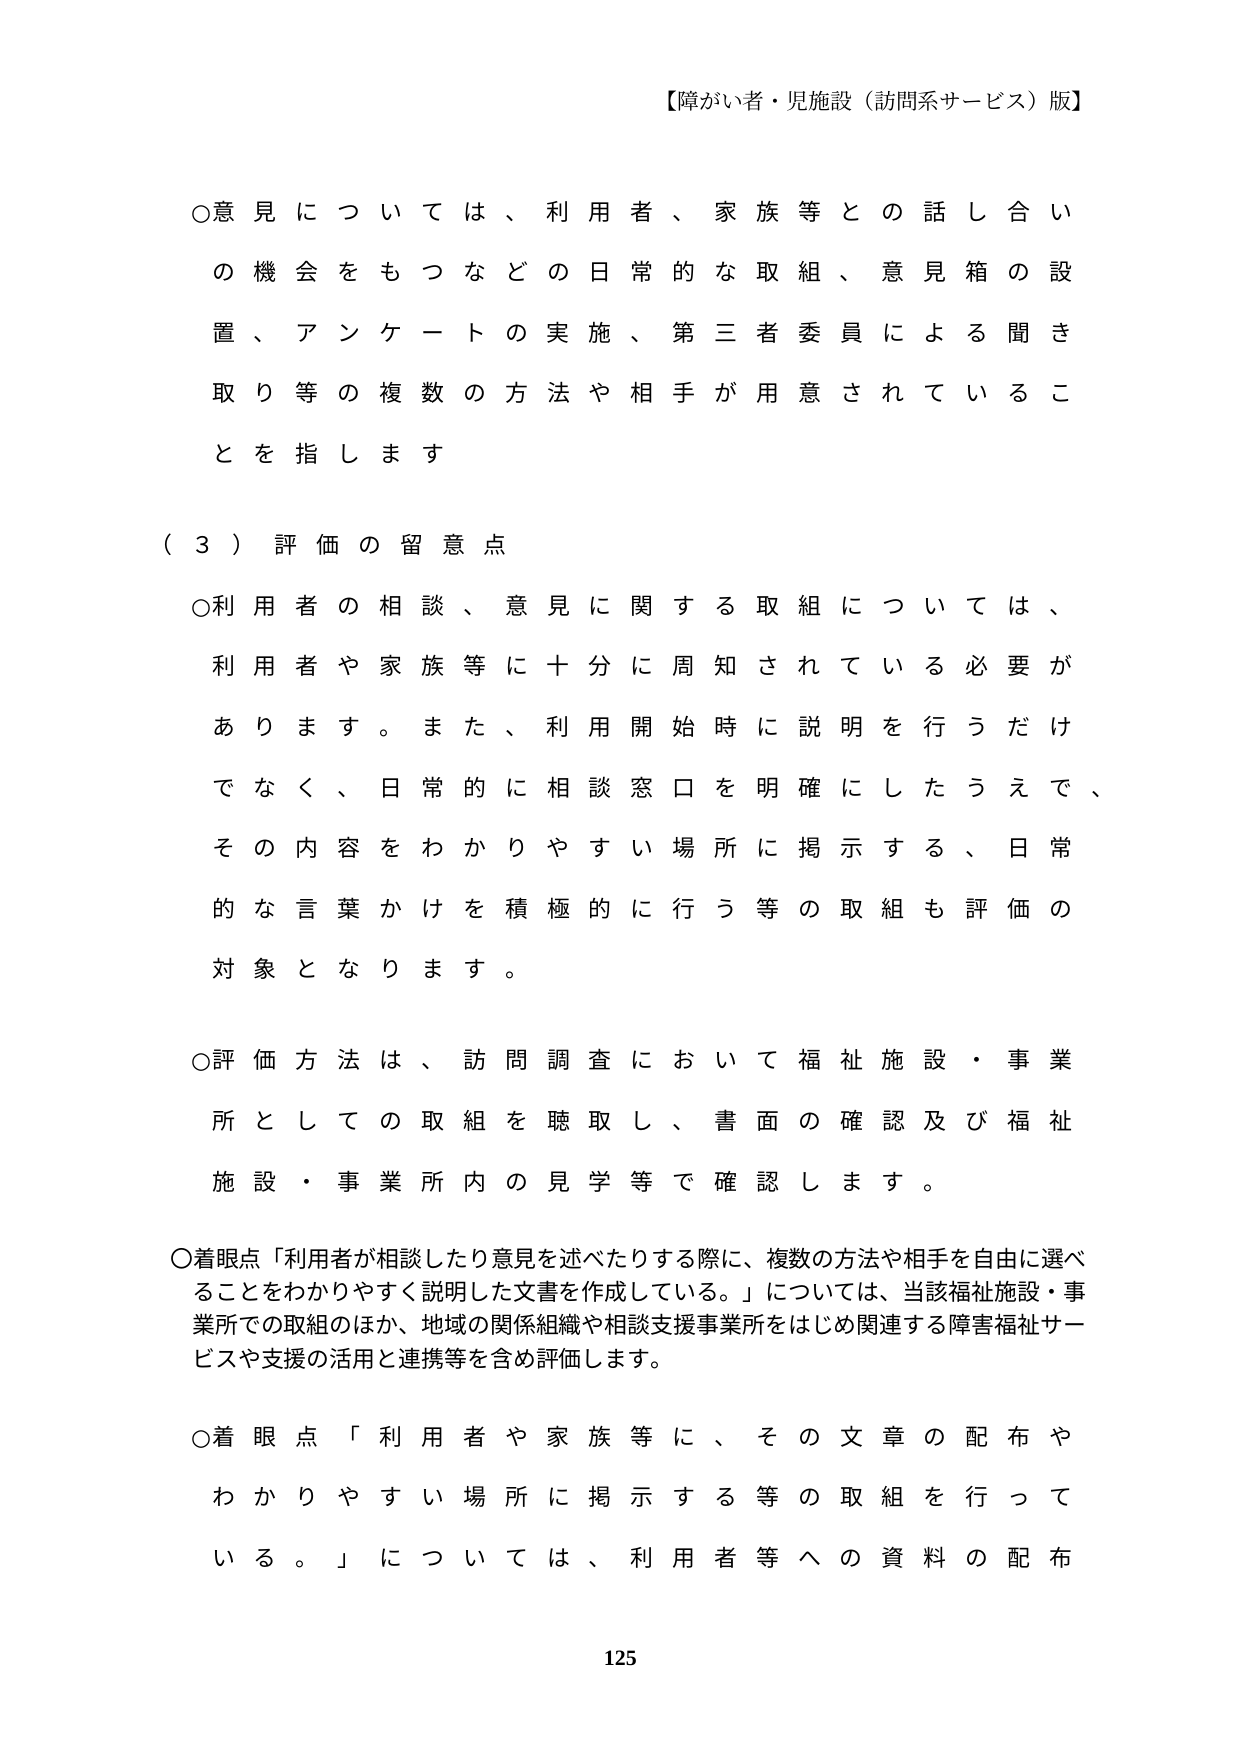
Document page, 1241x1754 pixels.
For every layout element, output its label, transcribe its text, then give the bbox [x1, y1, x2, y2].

text （３）評価の留意点 [149, 513, 1091, 574]
text ○意見については、利用者、家族等との話し合いの機会をもつなどの日常的な取組、意見箱の設置、アンケートの実施、第三者委員による聞き取り等の複数の方法や相手が用意されていることを指します [170, 180, 1091, 483]
text ○評価方法は、訪問調査において福祉施設・事業所としての取組を聴取し、書面の確認及び福祉施設・事業所内の見学等で確認します。 [170, 1028, 1091, 1210]
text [170, 1405, 1091, 1587]
text ○利用者の相談、意見に関する取組については、利用者や家族等に十分に周知されている必要があります。また、利用開始時に説明を行うだけでなく、日常的に相談窓口を明確にしたうえで、その内容をわかりやすい場所に掲示する、日常的な言葉かけを積極的に行う等の取組も評価の対象となります。 [170, 574, 1091, 998]
text 〇着眼点「利用者が相談したり意見を述べたりする際に、複数の方法や相手を自由に選べることをわかりやすく説明した文書を作成している。」については、当該福祉施設・事業所での取組のほか、地域の関係組織や相談支援事業所をはじめ関連する障害福祉サービスや支援の活用と連携等を含め評価します。 [170, 1241, 1091, 1374]
